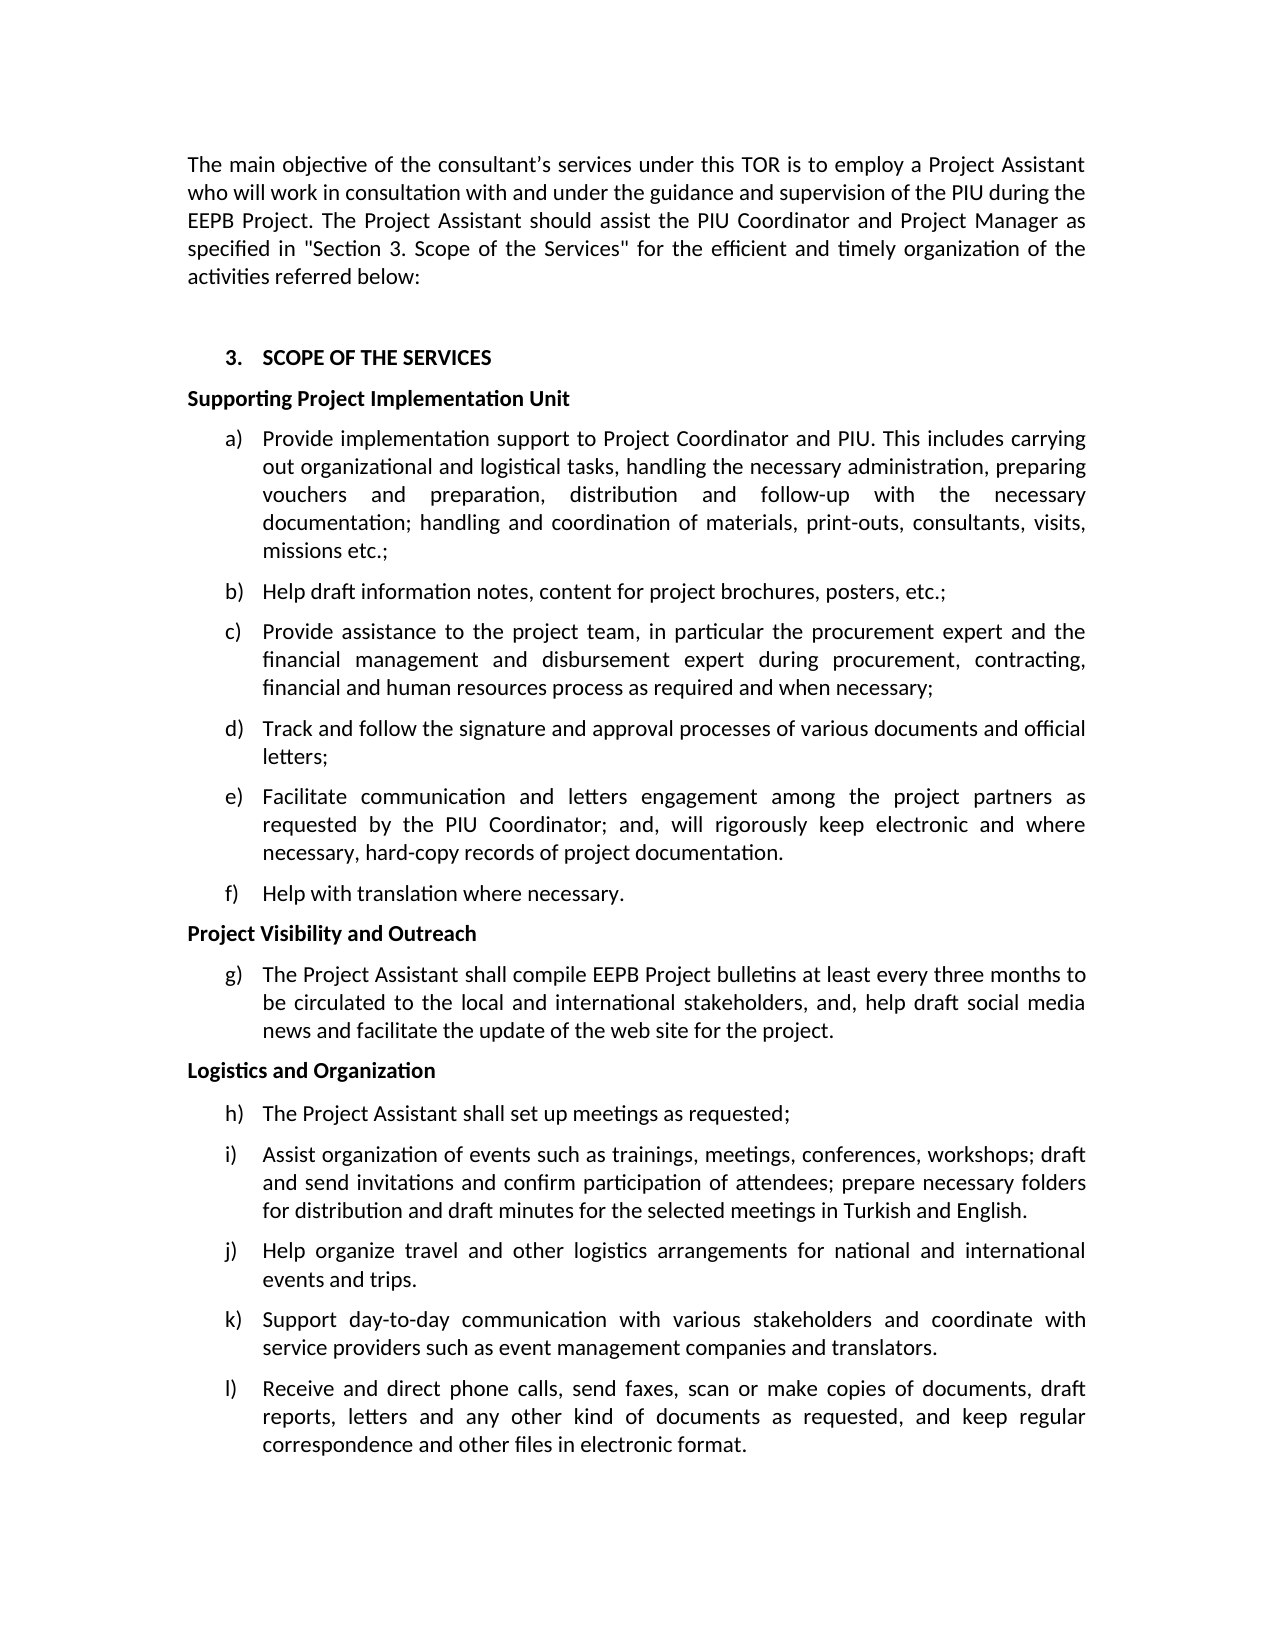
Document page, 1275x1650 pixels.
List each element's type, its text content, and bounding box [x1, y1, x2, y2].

list Support day-to-day communication with various stakeholders and coordinate with service providers such as event management companies and translators. [225, 1305, 1087, 1361]
list Provide implementation support to Project Coordinator and PIU. This includes carrying out organizational and logistical tasks, handling the necessary administration, preparing vouchers and preparation, distribution and follow-up with the necessary documentation; handling and coordination of materials, print-outs, consultants, visits, missions etc.; [225, 424, 1087, 564]
list Assist organization of events such as trainings, meetings, conferences, workshops; draft and send invitations and confirm participation of attendees; prepare necessary folders for distribution and draft minutes for the selected meetings in Turkish and English. [225, 1140, 1087, 1224]
list Track and follow the signature and approval processes of various documents and official letters; [225, 714, 1087, 770]
list Receive and direct phone calls, send faxes, scan or make copies of documents, draft reports, letters and any other kind of documents as requested, and keep regular correspondence and other files in electronic format. [225, 1374, 1087, 1458]
text The main objective of the consultant’s services under this TOR is to employ a Project Assistant who will work in consultation with and under the guidance and supervision of the PIU during the EEPB Project. The Project Assistant should assist the PIU Coordinator and Project Manager as specified in "Section 3. Scope of the Services" for the efficient and timely organization of the activities referred below: [187, 150, 1087, 290]
list The Project Assistant shall set up meetings as requested; [225, 1097, 1087, 1128]
list Help draft information notes, content for project brochures, posters, etc.; [225, 577, 1087, 605]
text Supporting Project Implementation Unit [187, 384, 1087, 412]
list Provide assistance to the project team, in particular the procurement expert and the financial management and disbursement expert during procurement, contracting, financial and human resources process as required and when necessary; [225, 617, 1087, 701]
text Project Visibility and Outreach [187, 919, 1087, 947]
list Help organize travel and other logistics arrangements for national and international events and trips. [225, 1237, 1087, 1293]
list SCOPE OF THE SERVICES [225, 343, 1087, 371]
list Help with translation where necessary. [225, 879, 1087, 907]
text Logistics and Organization [187, 1057, 1087, 1084]
list The Project Assistant shall compile EEPB Project bulletins at least every three months to be circulated to the local and international stakeholders, and, help draft social media news and facilitate the update of the web site for the project. [225, 960, 1087, 1044]
list Facilitate communication and letters engagement among the project partners as requested by the PIU Coordinator; and, will rigorously keep electronic and where necessary, hard-copy records of project documentation. [225, 782, 1087, 866]
